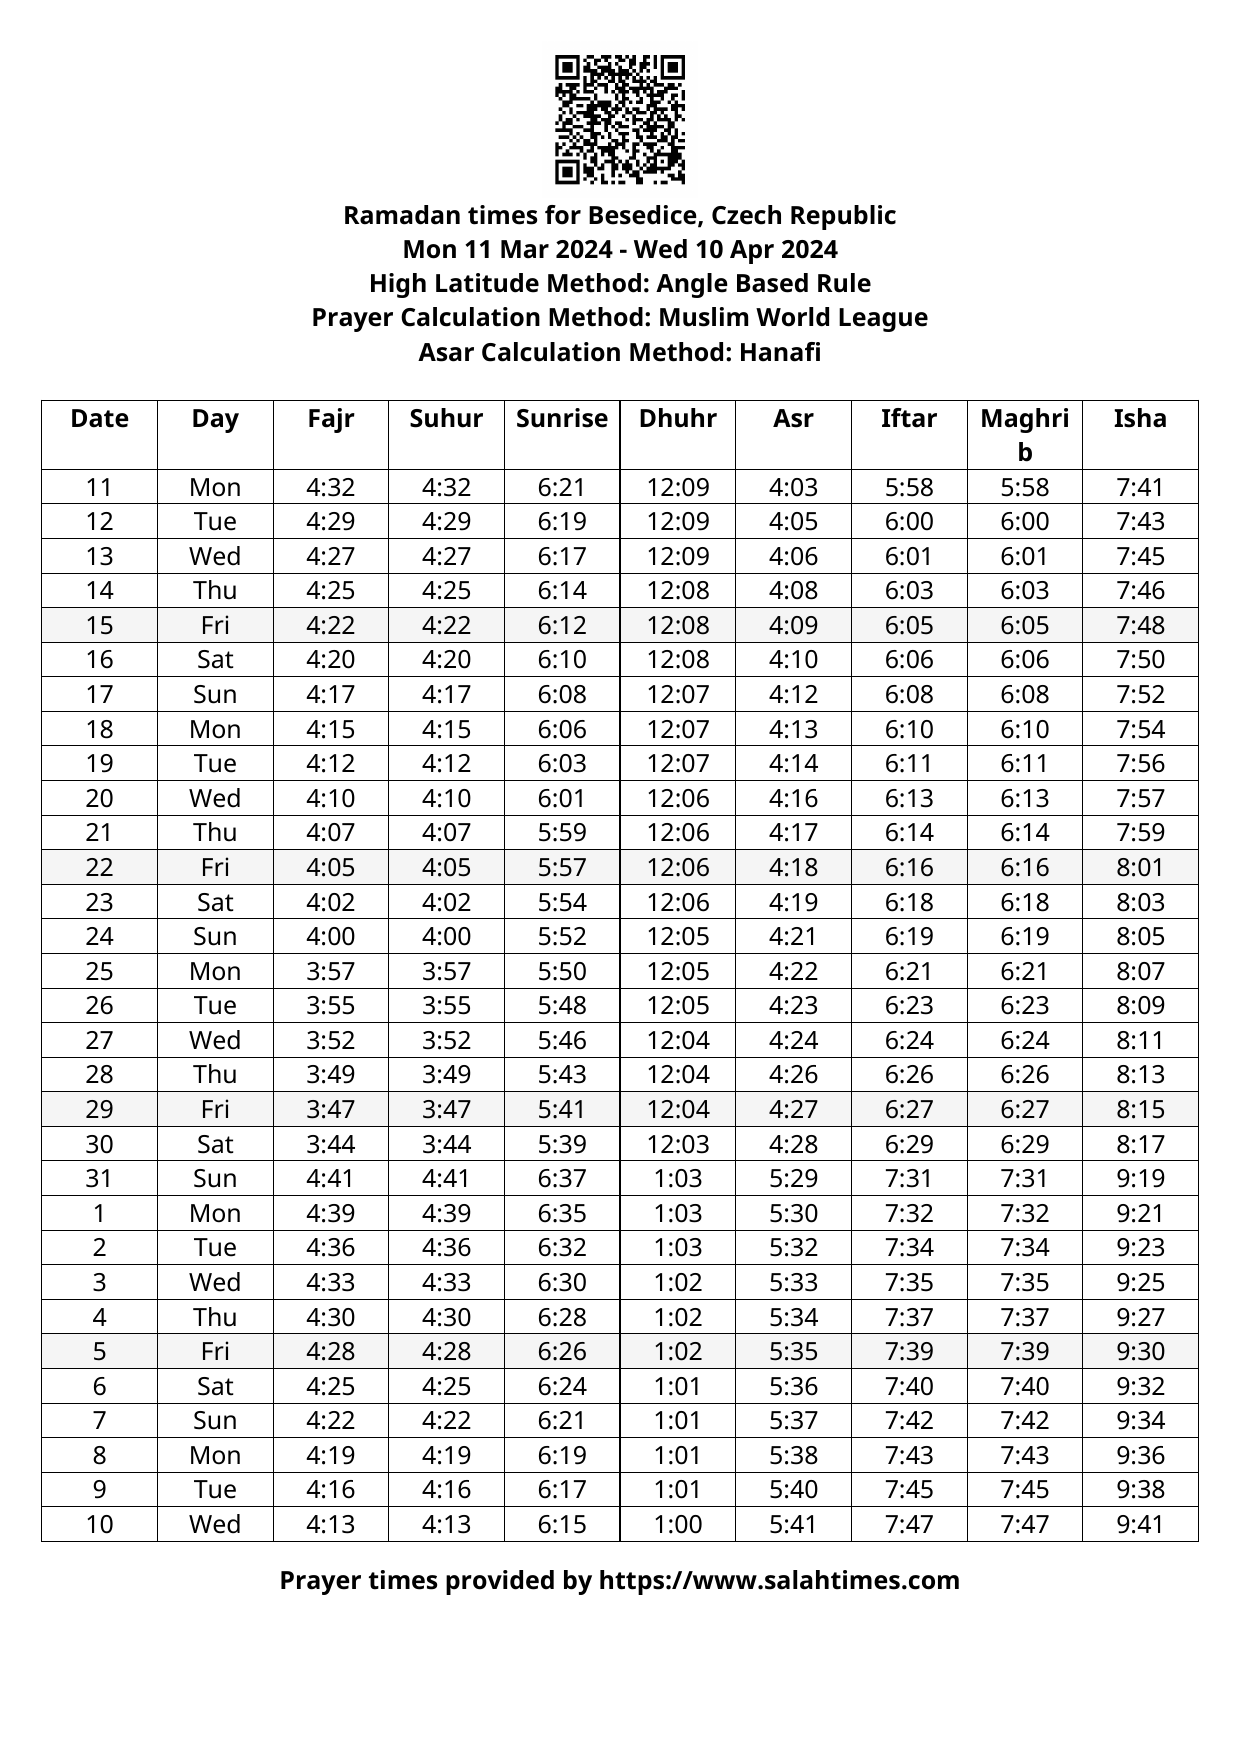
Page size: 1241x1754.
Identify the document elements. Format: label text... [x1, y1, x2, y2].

table_cell 7:57 [1083, 781, 1198, 814]
table_cell Sun [158, 919, 273, 953]
table_cell 6:12 [505, 608, 619, 642]
table_cell 6:06 [505, 712, 619, 745]
text Ramadan times for Besedice, Czech Republic [42, 198, 1198, 232]
table_cell 9:38 [1083, 1473, 1198, 1506]
table_cell 1:03 [621, 1161, 735, 1195]
table_cell 6:05 [968, 608, 1082, 642]
table_cell 7:45 [1083, 539, 1198, 572]
table_cell 6:21 [505, 1404, 619, 1437]
table_cell 6:01 [852, 539, 967, 572]
table_cell 4:27 [736, 1092, 851, 1126]
table_cell 5:41 [736, 1507, 851, 1541]
table_cell 4:33 [389, 1265, 504, 1299]
table_cell 7:45 [852, 1473, 967, 1506]
table_cell 13 [42, 539, 157, 572]
table_cell 12:09 [621, 470, 735, 503]
table_cell 3 [42, 1265, 157, 1299]
table_cell Sun [158, 1161, 273, 1195]
table_cell 7:35 [968, 1265, 1082, 1299]
table_cell 7:48 [1083, 608, 1198, 642]
table_cell Fri [158, 1334, 273, 1368]
table_cell 5:50 [505, 954, 619, 987]
table_cell 4:03 [736, 470, 851, 503]
table_cell 4:12 [389, 746, 504, 780]
table_cell 7:47 [852, 1507, 967, 1541]
table_cell 6:11 [852, 746, 967, 780]
table_cell 5:32 [736, 1231, 851, 1264]
table_cell 1:01 [621, 1404, 735, 1437]
table_cell 7:52 [1083, 677, 1198, 711]
table_cell 31 [42, 1161, 157, 1195]
table_cell Sun [158, 677, 273, 711]
table_cell 9:30 [1083, 1334, 1198, 1368]
table_cell 6:08 [505, 677, 619, 711]
table_cell Thu [158, 1058, 273, 1091]
table_cell 4:17 [274, 677, 388, 711]
table_cell 4:17 [389, 677, 504, 711]
table_cell 6:28 [505, 1300, 619, 1333]
table_cell 4:26 [736, 1058, 851, 1091]
table_cell 7:47 [968, 1507, 1082, 1541]
table_cell 4:18 [736, 850, 851, 884]
table_cell 4:22 [274, 1404, 388, 1437]
table_cell 9:32 [1083, 1369, 1198, 1402]
table_cell 4:13 [274, 1507, 388, 1541]
table_cell 12:05 [621, 954, 735, 987]
table_cell 4:16 [736, 781, 851, 814]
table_cell 6:29 [968, 1127, 1082, 1160]
table_cell 6:27 [968, 1092, 1082, 1126]
table_cell 4:22 [389, 1404, 504, 1437]
table_cell Mon [158, 1438, 273, 1472]
table_cell 7:39 [968, 1334, 1082, 1368]
table_cell 6:10 [505, 643, 619, 676]
table_cell 1 [42, 1196, 157, 1229]
table_cell 6:21 [505, 470, 619, 503]
table_header Dhuhr [621, 401, 735, 469]
text High Latitude Method: Angle Based Rule [42, 266, 1198, 300]
table_cell 25 [42, 954, 157, 987]
table_cell 3:44 [389, 1127, 504, 1160]
table_cell 4:00 [274, 919, 388, 953]
table_cell 7:41 [1083, 470, 1198, 503]
table_cell 4:08 [736, 574, 851, 607]
table_cell 6:24 [505, 1369, 619, 1402]
table_cell 5:52 [505, 919, 619, 953]
table_cell 6:03 [505, 746, 619, 780]
table_cell Mon [158, 1196, 273, 1229]
table_cell 9:27 [1083, 1300, 1198, 1333]
table_cell Tue [158, 989, 273, 1022]
table_cell 7:43 [968, 1438, 1082, 1472]
table_cell 8:03 [1083, 885, 1198, 918]
table_cell 4:36 [274, 1231, 388, 1264]
text Prayer Calculation Method: Muslim World League [42, 300, 1198, 334]
table_cell 3:57 [389, 954, 504, 987]
table_cell 9:21 [1083, 1196, 1198, 1229]
table_cell Tue [158, 504, 273, 538]
table_cell 7:45 [968, 1473, 1082, 1506]
table_cell 6:17 [505, 1473, 619, 1506]
table_cell 5 [42, 1334, 157, 1368]
table_cell 7:34 [968, 1231, 1082, 1264]
table_cell 5:58 [968, 470, 1082, 503]
table_cell 1:02 [621, 1265, 735, 1299]
table_cell Thu [158, 1300, 273, 1333]
table_cell Sat [158, 643, 273, 676]
table_cell 12:07 [621, 712, 735, 745]
table_cell 4:05 [736, 504, 851, 538]
table_cell Sat [158, 885, 273, 918]
table_cell 7:31 [968, 1161, 1082, 1195]
table_cell 6:26 [968, 1058, 1082, 1091]
table_cell 4:33 [274, 1265, 388, 1299]
text Mon 11 Mar 2024 - Wed 10 Apr 2024 [42, 232, 1198, 266]
table_cell 12:06 [621, 816, 735, 849]
table_cell 5:41 [505, 1092, 619, 1126]
table_cell 4:23 [736, 989, 851, 1022]
text Prayer times provided by https://www.salahtimes.com [42, 1563, 1198, 1597]
table_cell 12:08 [621, 574, 735, 607]
table_cell 21 [42, 816, 157, 849]
table_cell 26 [42, 989, 157, 1022]
table_cell 29 [42, 1092, 157, 1126]
table_cell 6:19 [505, 504, 619, 538]
table_cell 4:10 [389, 781, 504, 814]
table_cell 6:03 [852, 574, 967, 607]
table_cell 9:25 [1083, 1265, 1198, 1299]
table_cell 4:30 [274, 1300, 388, 1333]
table_cell 4:12 [274, 746, 388, 780]
table_cell 9:36 [1083, 1438, 1198, 1472]
table_cell 1:01 [621, 1473, 735, 1506]
table_cell 7:37 [968, 1300, 1082, 1333]
table_header Isha [1083, 401, 1198, 469]
table_cell 9:41 [1083, 1507, 1198, 1541]
text Asar Calculation Method: Hanafi [42, 334, 1198, 368]
table_cell 6:18 [852, 885, 967, 918]
table_cell 3:44 [274, 1127, 388, 1160]
table_cell 6:21 [968, 954, 1082, 987]
table_cell Sat [158, 1369, 273, 1402]
table_cell Mon [158, 470, 273, 503]
table_cell 7:40 [852, 1369, 967, 1402]
table_cell 9:34 [1083, 1404, 1198, 1437]
table_cell 19 [42, 746, 157, 780]
table_cell 6:10 [968, 712, 1082, 745]
table_cell 6:19 [968, 919, 1082, 953]
table_cell 6:15 [505, 1507, 619, 1541]
table_cell 6:16 [968, 850, 1082, 884]
table_cell 4 [42, 1300, 157, 1333]
table_header Date [42, 401, 157, 469]
table_cell 30 [42, 1127, 157, 1160]
table_cell 4:30 [389, 1300, 504, 1333]
table_cell 4:15 [389, 712, 504, 745]
table_cell 12:04 [621, 1092, 735, 1126]
table_cell Wed [158, 781, 273, 814]
table_cell 4:22 [274, 608, 388, 642]
table_cell 6 [42, 1369, 157, 1402]
table_cell 6:32 [505, 1231, 619, 1264]
table_cell 6:18 [968, 885, 1082, 918]
table_cell 6:14 [968, 816, 1082, 849]
table_cell 4:20 [389, 643, 504, 676]
table_cell 12:09 [621, 504, 735, 538]
table_cell 12:06 [621, 885, 735, 918]
table_cell 4:32 [274, 470, 388, 503]
table_cell 4:17 [736, 816, 851, 849]
table_cell 6:19 [505, 1438, 619, 1472]
table_cell Fri [158, 1092, 273, 1126]
table_cell 6:06 [852, 643, 967, 676]
table_cell 4:22 [389, 608, 504, 642]
table_cell 7:42 [852, 1404, 967, 1437]
table_cell 9:23 [1083, 1231, 1198, 1264]
table_cell 12:07 [621, 746, 735, 780]
table_cell 6:01 [505, 781, 619, 814]
table_cell 18 [42, 712, 157, 745]
table_cell 8:13 [1083, 1058, 1198, 1091]
table_cell 12:04 [621, 1058, 735, 1091]
table_cell 5:29 [736, 1161, 851, 1195]
table_cell 6:17 [505, 539, 619, 572]
table_cell 5:58 [852, 470, 967, 503]
table_cell 7:34 [852, 1231, 967, 1264]
table_cell Mon [158, 712, 273, 745]
table_cell 4:05 [274, 850, 388, 884]
table_cell Wed [158, 1265, 273, 1299]
table_cell 7:31 [852, 1161, 967, 1195]
table_cell 7:42 [968, 1404, 1082, 1437]
table_cell 4:12 [736, 677, 851, 711]
table_header Suhur [389, 401, 504, 469]
table_cell 6:26 [505, 1334, 619, 1368]
table_cell 7:32 [968, 1196, 1082, 1229]
table_cell 7:59 [1083, 816, 1198, 849]
table_cell 5:54 [505, 885, 619, 918]
table_cell 4:25 [274, 1369, 388, 1402]
table_cell 12:05 [621, 919, 735, 953]
table_cell 4:24 [736, 1023, 851, 1057]
table_cell 3:57 [274, 954, 388, 987]
table_cell 20 [42, 781, 157, 814]
table_cell 4:25 [389, 574, 504, 607]
table_cell 6:13 [852, 781, 967, 814]
table_cell 6:14 [852, 816, 967, 849]
table_cell Fri [158, 850, 273, 884]
table_cell 6:30 [505, 1265, 619, 1299]
table_cell 5:39 [505, 1127, 619, 1160]
table_cell 6:24 [852, 1023, 967, 1057]
table_cell 12:08 [621, 608, 735, 642]
table_cell 7:32 [852, 1196, 967, 1229]
table_cell 4:25 [274, 574, 388, 607]
table_cell 7:43 [1083, 504, 1198, 538]
table_cell 4:28 [389, 1334, 504, 1368]
table_cell 11 [42, 470, 157, 503]
table_cell Wed [158, 1023, 273, 1057]
table_cell 6:11 [968, 746, 1082, 780]
table_cell 5:34 [736, 1300, 851, 1333]
table_cell 5:33 [736, 1265, 851, 1299]
table_cell 4:13 [389, 1507, 504, 1541]
table_cell 6:37 [505, 1161, 619, 1195]
table_cell 3:47 [274, 1092, 388, 1126]
table_cell 6:08 [968, 677, 1082, 711]
table_cell Thu [158, 816, 273, 849]
table_cell 12:03 [621, 1127, 735, 1160]
table_cell 6:24 [968, 1023, 1082, 1057]
table_cell 4:16 [389, 1473, 504, 1506]
table_cell 12:09 [621, 539, 735, 572]
table_cell 5:46 [505, 1023, 619, 1057]
table_cell Wed [158, 539, 273, 572]
table_cell 5:35 [736, 1334, 851, 1368]
table_cell 4:28 [736, 1127, 851, 1160]
table_cell 12:05 [621, 989, 735, 1022]
table_cell 22 [42, 850, 157, 884]
table_header Iftar [852, 401, 967, 469]
table_cell 6:23 [852, 989, 967, 1022]
table_cell 7:43 [852, 1438, 967, 1472]
table_cell 15 [42, 608, 157, 642]
table_cell 4:22 [736, 954, 851, 987]
table_cell 9 [42, 1473, 157, 1506]
table_cell 5:57 [505, 850, 619, 884]
table_cell 4:36 [389, 1231, 504, 1264]
table_cell 16 [42, 643, 157, 676]
table_cell 2 [42, 1231, 157, 1264]
table_cell 7:40 [968, 1369, 1082, 1402]
table_cell 4:27 [389, 539, 504, 572]
table_cell 3:55 [274, 989, 388, 1022]
table_header Day [158, 401, 273, 469]
table_cell 17 [42, 677, 157, 711]
table_cell 6:16 [852, 850, 967, 884]
table_cell Sun [158, 1404, 273, 1437]
table_cell 5:38 [736, 1438, 851, 1472]
table_cell 4:32 [389, 470, 504, 503]
table_cell 4:39 [274, 1196, 388, 1229]
table_cell 6:23 [968, 989, 1082, 1022]
table_cell 3:55 [389, 989, 504, 1022]
table_cell 5:59 [505, 816, 619, 849]
table_cell 6:00 [968, 504, 1082, 538]
table_cell 4:07 [274, 816, 388, 849]
table_cell 4:16 [274, 1473, 388, 1506]
table_cell 4:14 [736, 746, 851, 780]
table_cell 8 [42, 1438, 157, 1472]
table_cell 4:02 [274, 885, 388, 918]
table_cell 6:19 [852, 919, 967, 953]
table_cell 6:01 [968, 539, 1082, 572]
table_cell 1:03 [621, 1196, 735, 1229]
table_cell 3:52 [274, 1023, 388, 1057]
table_cell 5:40 [736, 1473, 851, 1506]
table_cell 6:03 [968, 574, 1082, 607]
table_cell 6:35 [505, 1196, 619, 1229]
table_cell 5:30 [736, 1196, 851, 1229]
table_cell 4:28 [274, 1334, 388, 1368]
table_cell 3:52 [389, 1023, 504, 1057]
table_cell 12:06 [621, 781, 735, 814]
table_cell 4:19 [389, 1438, 504, 1472]
table_cell 4:19 [274, 1438, 388, 1472]
table_cell 12 [42, 504, 157, 538]
table_cell 5:37 [736, 1404, 851, 1437]
table_cell 8:17 [1083, 1127, 1198, 1160]
table_cell 4:00 [389, 919, 504, 953]
table_cell 6:10 [852, 712, 967, 745]
table_cell 8:11 [1083, 1023, 1198, 1057]
table_header Asr [736, 401, 851, 469]
table_header Maghrib [968, 401, 1082, 469]
table_cell 6:06 [968, 643, 1082, 676]
table_cell 6:00 [852, 504, 967, 538]
table_cell 4:29 [389, 504, 504, 538]
table_cell Tue [158, 1231, 273, 1264]
table_cell 4:05 [389, 850, 504, 884]
table_cell 4:10 [274, 781, 388, 814]
table_cell Tue [158, 1473, 273, 1506]
table_cell 6:26 [852, 1058, 967, 1091]
table_cell 7:56 [1083, 746, 1198, 780]
table_cell 8:07 [1083, 954, 1198, 987]
table_cell 6:08 [852, 677, 967, 711]
table_cell 4:41 [389, 1161, 504, 1195]
table_cell 3:49 [389, 1058, 504, 1091]
table_cell 6:27 [852, 1092, 967, 1126]
table_cell 1:02 [621, 1334, 735, 1368]
table_cell Fri [158, 608, 273, 642]
table_cell 6:29 [852, 1127, 967, 1160]
picture [542, 41, 699, 198]
table_cell 28 [42, 1058, 157, 1091]
table_cell 8:01 [1083, 850, 1198, 884]
table_header Sunrise [505, 401, 619, 469]
table_cell 7:35 [852, 1265, 967, 1299]
table_cell 4:27 [274, 539, 388, 572]
table_cell Sat [158, 1127, 273, 1160]
table_cell 7:37 [852, 1300, 967, 1333]
table_cell Thu [158, 574, 273, 607]
table_cell 24 [42, 919, 157, 953]
table_cell 7:39 [852, 1334, 967, 1368]
table_cell 23 [42, 885, 157, 918]
table_cell 1:01 [621, 1369, 735, 1402]
table_cell 5:36 [736, 1369, 851, 1402]
table_cell 4:21 [736, 919, 851, 953]
table_cell 3:47 [389, 1092, 504, 1126]
table_cell 27 [42, 1023, 157, 1057]
table_cell 4:39 [389, 1196, 504, 1229]
table_cell 5:43 [505, 1058, 619, 1091]
table_cell 6:13 [968, 781, 1082, 814]
table_cell 9:19 [1083, 1161, 1198, 1195]
table_cell 4:02 [389, 885, 504, 918]
table_cell Wed [158, 1507, 273, 1541]
table_cell 4:07 [389, 816, 504, 849]
table_cell 6:14 [505, 574, 619, 607]
table_cell 4:41 [274, 1161, 388, 1195]
table_cell 4:06 [736, 539, 851, 572]
table_cell 6:21 [852, 954, 967, 987]
table_cell Mon [158, 954, 273, 987]
table_cell 7:50 [1083, 643, 1198, 676]
table_cell 4:25 [389, 1369, 504, 1402]
table_cell 7 [42, 1404, 157, 1437]
table_cell 8:05 [1083, 919, 1198, 953]
table_cell 10 [42, 1507, 157, 1541]
table_cell 4:13 [736, 712, 851, 745]
table_cell 1:03 [621, 1231, 735, 1264]
table_cell 1:01 [621, 1438, 735, 1472]
table_cell 12:04 [621, 1023, 735, 1057]
table_cell 3:49 [274, 1058, 388, 1091]
table_cell 8:09 [1083, 989, 1198, 1022]
table_cell 4:15 [274, 712, 388, 745]
table_cell 12:06 [621, 850, 735, 884]
table_cell 14 [42, 574, 157, 607]
table_cell 4:09 [736, 608, 851, 642]
table_cell 4:10 [736, 643, 851, 676]
table_cell 12:07 [621, 677, 735, 711]
table_cell 4:20 [274, 643, 388, 676]
table_cell 1:00 [621, 1507, 735, 1541]
table_cell 7:54 [1083, 712, 1198, 745]
table_cell Tue [158, 746, 273, 780]
table_cell 7:46 [1083, 574, 1198, 607]
table_cell 12:08 [621, 643, 735, 676]
table_cell 4:29 [274, 504, 388, 538]
table_cell 4:19 [736, 885, 851, 918]
table_header Fajr [274, 401, 388, 469]
table_cell 6:05 [852, 608, 967, 642]
table_cell 5:48 [505, 989, 619, 1022]
table_cell 8:15 [1083, 1092, 1198, 1126]
table_cell 1:02 [621, 1300, 735, 1333]
